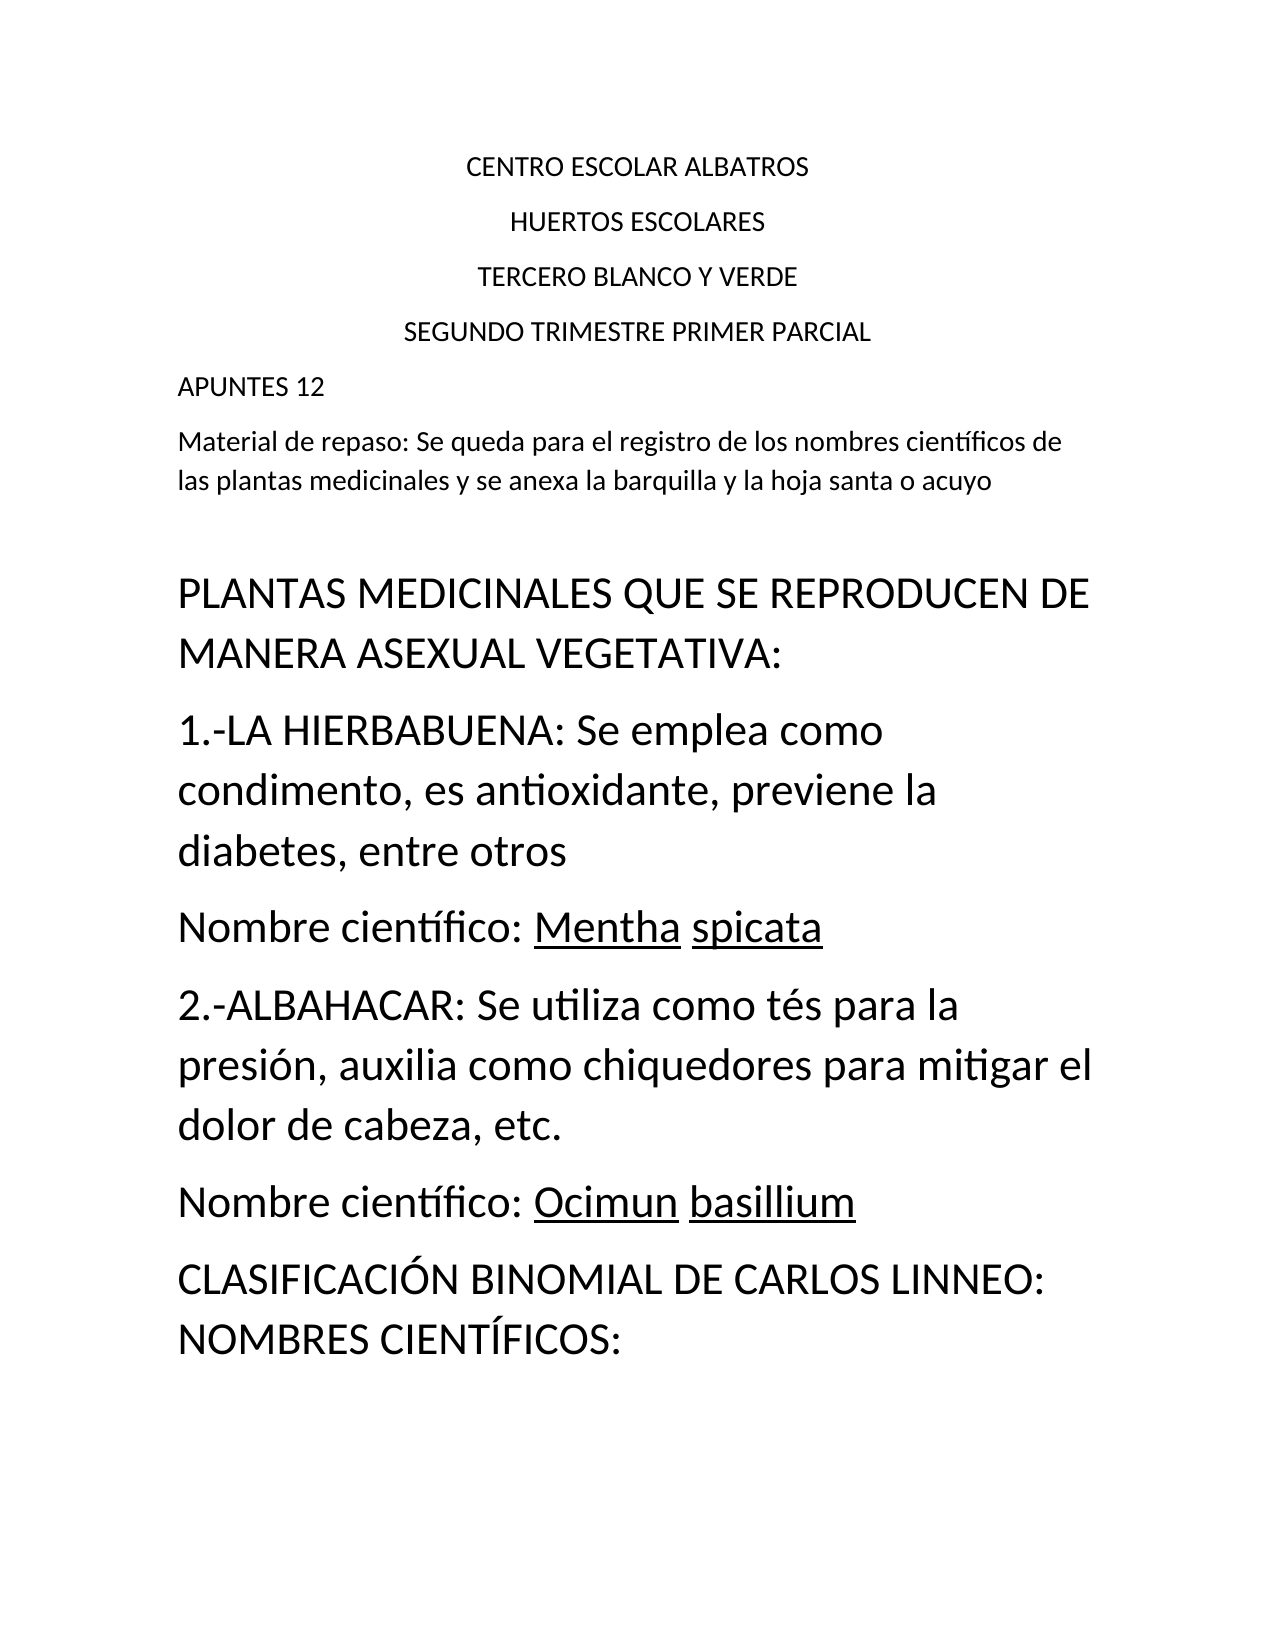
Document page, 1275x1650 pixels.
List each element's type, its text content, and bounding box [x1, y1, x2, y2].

text PLANTAS MEDICINALES QUE SE REPRODUCEN DE MANERA ASEXUAL VEGETATIVA: [177, 563, 1098, 680]
text APUNTES 12 [177, 368, 1098, 404]
text CENTRO ESCOLAR ALBATROS [177, 148, 1098, 183]
text 2.-ALBAHACAR: Se utiliza como tés para la presión, auxilia como chiquedores para mitigar el dolor de cabeza, etc. [177, 975, 1098, 1152]
text Nombre científico: Ocimun basillium [177, 1173, 1098, 1229]
text CLASIFICACIÓN BINOMIAL DE CARLOS LINNEO: NOMBRES CIENTÍFICOS: [177, 1250, 1098, 1366]
text 1.-LA HIERBABUENA: Se emplea como condimento, es antioxidante, previene la diabetes, entre otros [177, 701, 1098, 877]
text TERCERO BLANCO Y VERDE [177, 258, 1098, 293]
text Material de repaso: Se queda para el registro de los nombres científicos de las plantas medicinales y se anexa la barquilla y la hoja santa o acuyo [177, 423, 1098, 497]
text Nombre científico: Mentha spicata [177, 898, 1098, 954]
text SEGUNDO TRIMESTRE PRIMER PARCIAL [177, 313, 1098, 348]
text HUERTOS ESCOLARES [177, 203, 1098, 238]
